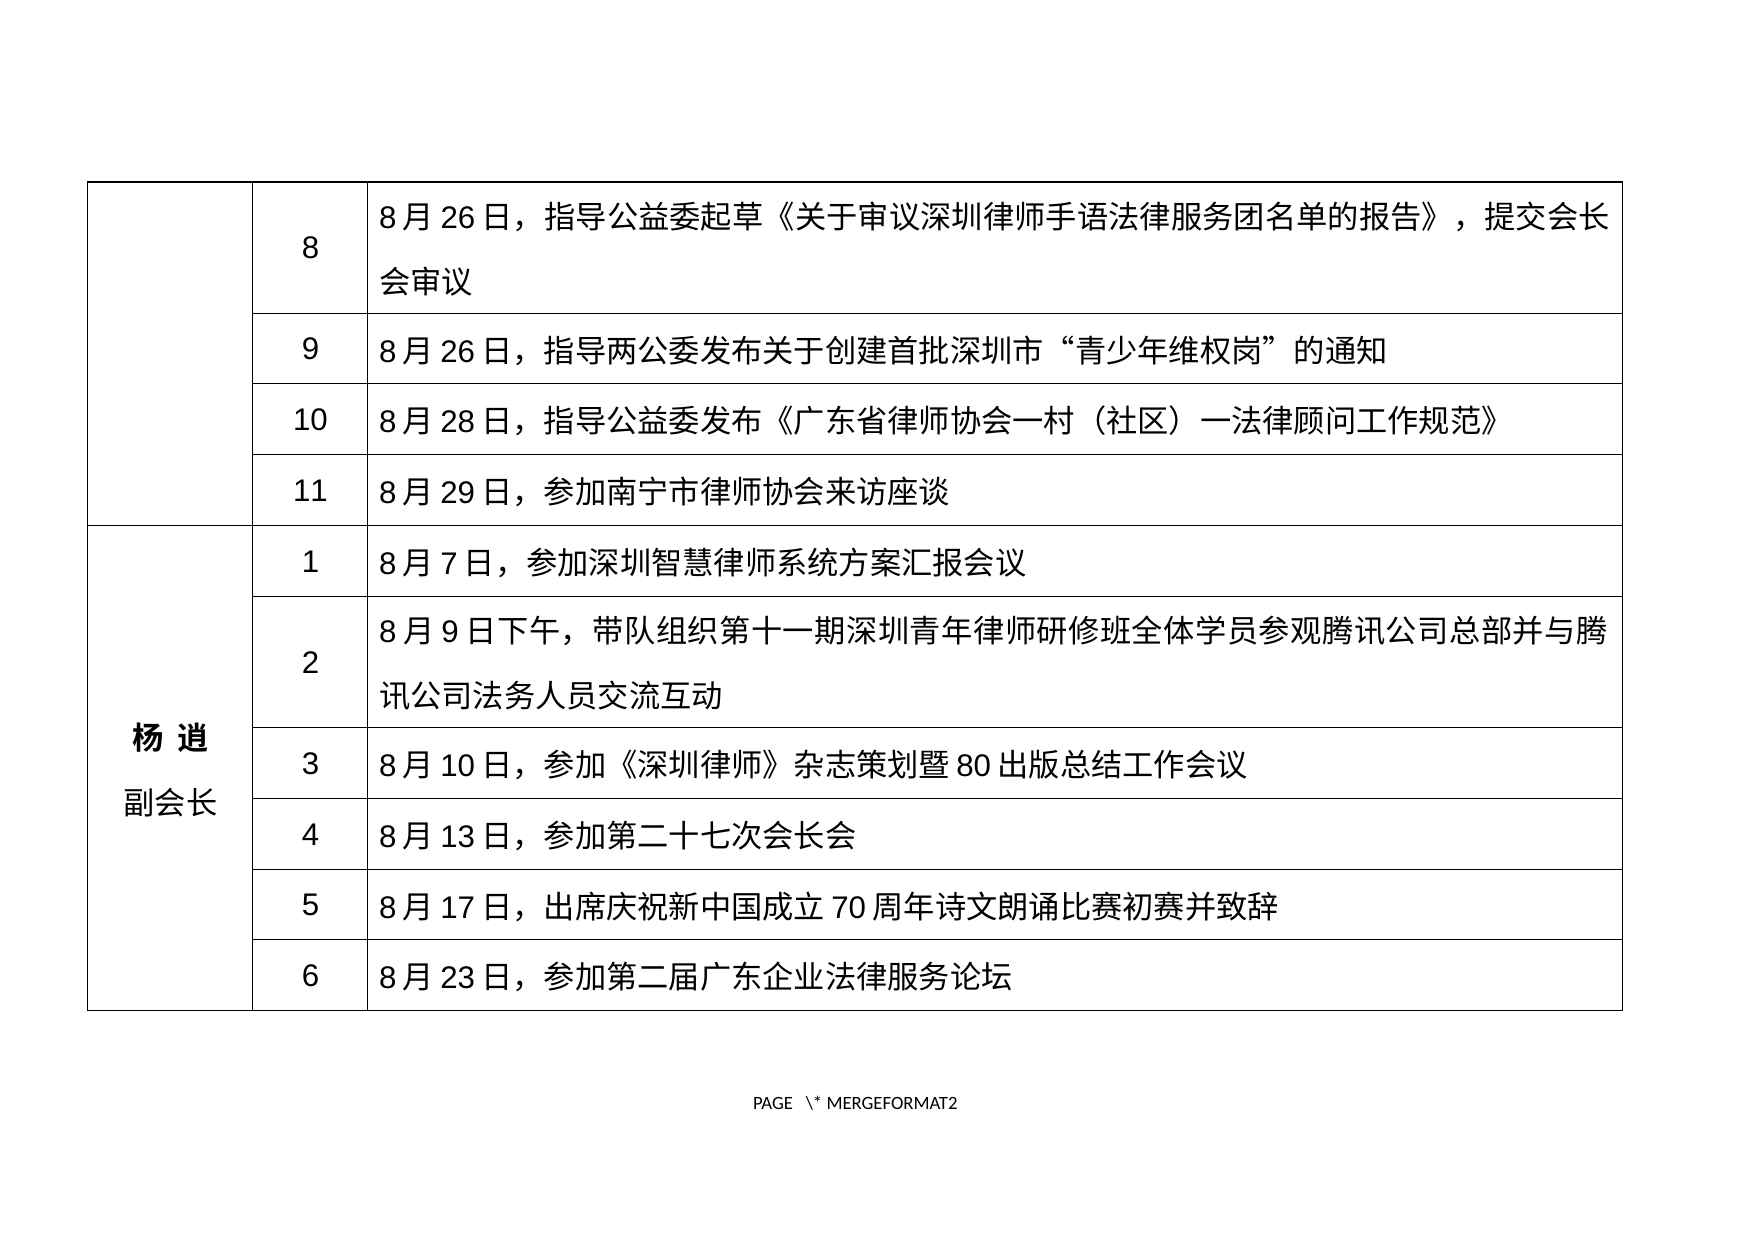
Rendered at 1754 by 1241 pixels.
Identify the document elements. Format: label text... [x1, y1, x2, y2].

table_cell 5 [253, 870, 367, 939]
table_cell 8月26日，指导公益委起草《关于审议深圳律师手语法律服务团名单的报告》，提交会长会审议 [368, 183, 1622, 312]
table_cell 9 [253, 314, 367, 383]
table_cell 6 [253, 940, 367, 1010]
table_cell 2 [253, 597, 367, 727]
table_cell 10 [253, 384, 367, 454]
table_cell 8月28日，指导公益委发布《广东省律师协会一村（社区）一法律顾问工作规范》 [368, 384, 1622, 454]
table_cell 8月13日，参加第二十七次会长会 [368, 799, 1622, 868]
table_cell 8月23日，参加第二届广东企业法律服务论坛 [368, 940, 1622, 1010]
table_cell 8月10日，参加《深圳律师》杂志策划暨80出版总结工作会议 [368, 728, 1622, 798]
table_cell 1 [253, 526, 367, 596]
table_cell 8月29日，参加南宁市律师协会来访座谈 [368, 455, 1622, 525]
table_cell 11 [253, 455, 367, 525]
table_cell 8月17日，出席庆祝新中国成立70周年诗文朗诵比赛初赛并致辞 [368, 870, 1622, 939]
table_cell 8 [253, 183, 367, 312]
table_cell 8月7日，参加深圳智慧律师系统方案汇报会议 [368, 526, 1622, 596]
table_cell 3 [253, 728, 367, 798]
table_cell 杨 逍 副会长 [88, 526, 252, 1010]
table_cell 4 [253, 799, 367, 868]
table_cell 8月9日下午，带队组织第十一期深圳青年律师研修班全体学员参观腾讯公司总部并与腾讯公司法务人员交流互动 [368, 597, 1622, 727]
table_cell 8月26日，指导两公委发布关于创建首批深圳市“青少年维权岗”的通知 [368, 314, 1622, 383]
